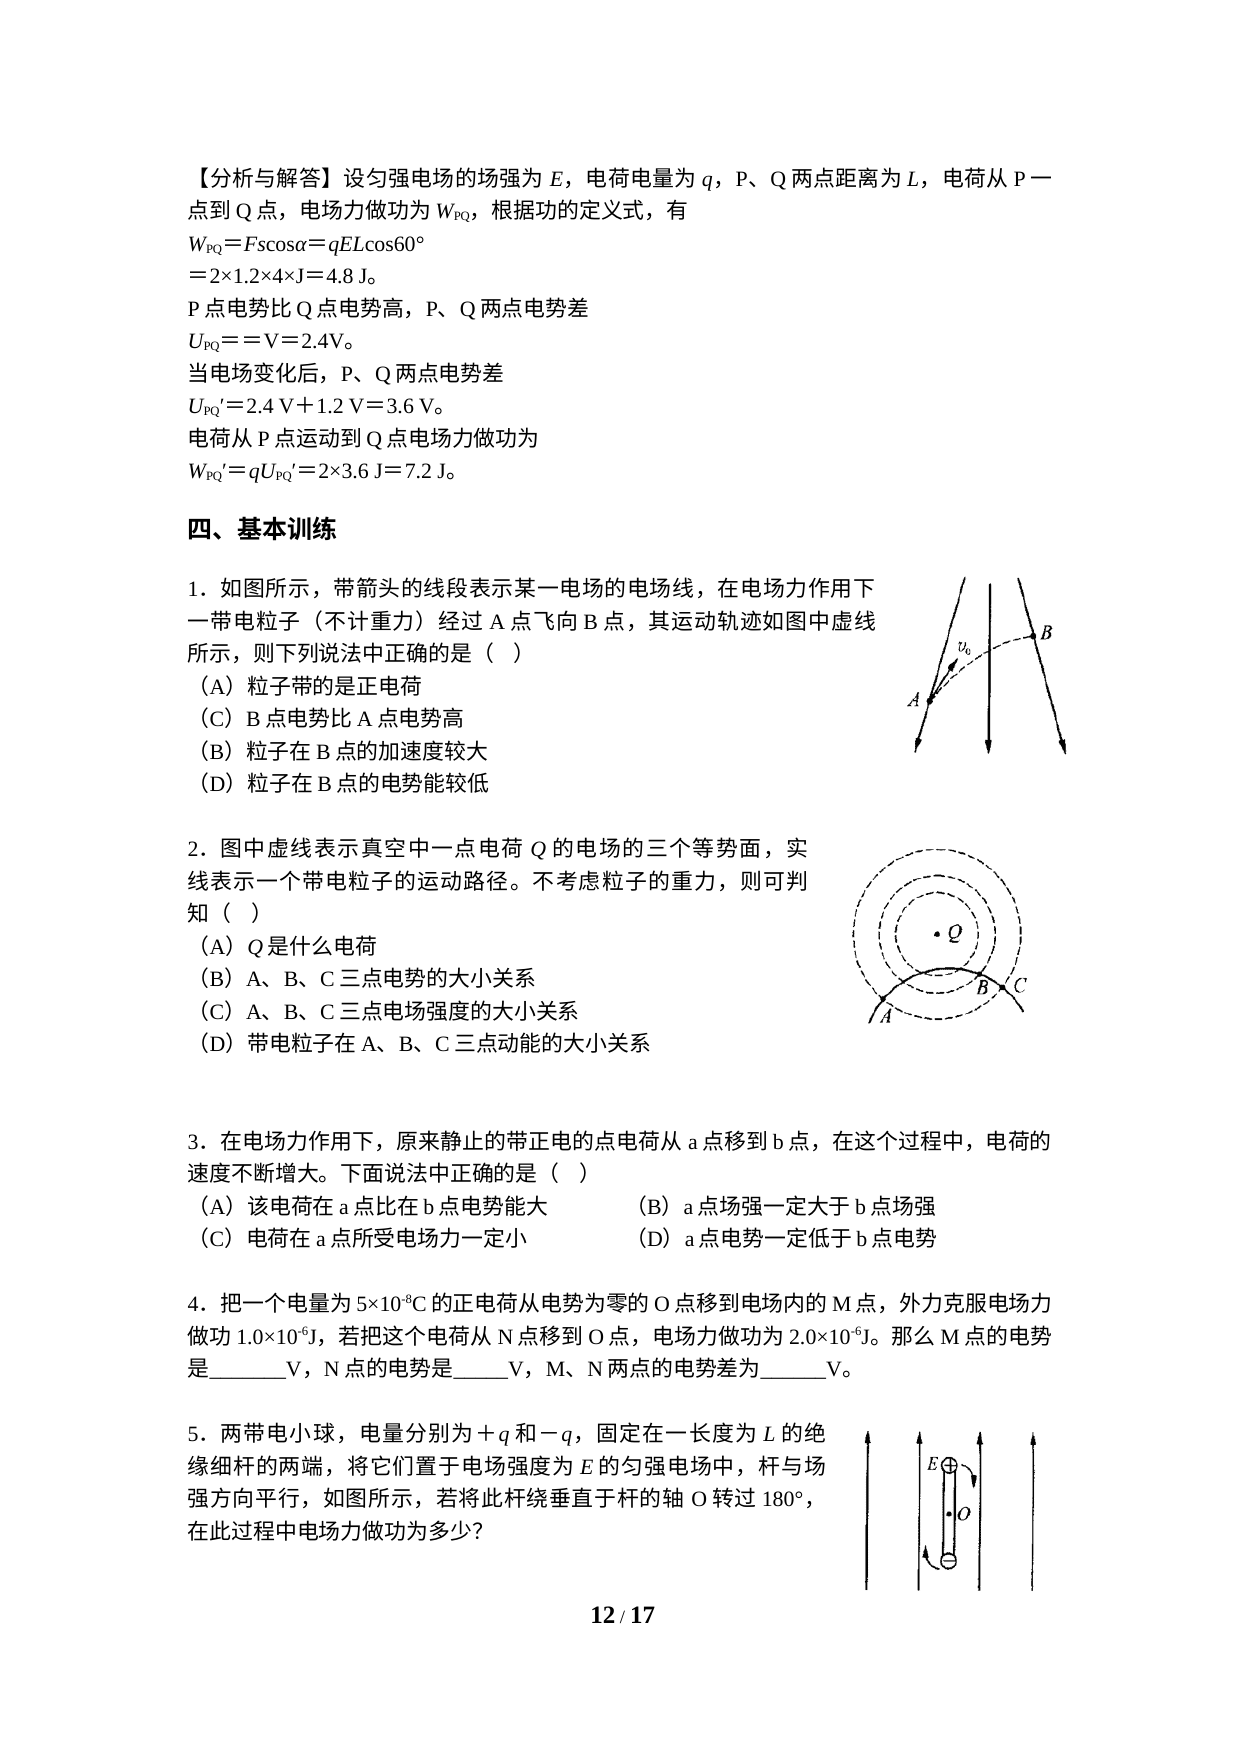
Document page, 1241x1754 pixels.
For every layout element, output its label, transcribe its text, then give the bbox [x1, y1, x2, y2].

text （A）Q是什么电荷 [187, 928, 827, 961]
text （C）电荷在a点所受电场力一定小 （D）a点电势一定低于b点电势 [187, 1221, 1053, 1253]
list 两带电小球，电量分别为＋q和－q，固定在一长度为L的绝缘细杆的两端，将它们置于电场强度为E的匀强电场中，杆与场强方向平行，如图所示，若将此杆绕垂直于杆的轴O转过180°，在此过程中电场力做功为多少？ [187, 1416, 1053, 1546]
text UPQʹ＝2.4 V＋1.2 V＝3.6 V。 [187, 388, 1053, 420]
text （D）带电粒子在A、B、C三点动能的大小关系 [187, 1026, 1053, 1058]
picture [895, 572, 1078, 768]
text P点电势比Q点电势高，P、Q两点电势差 [187, 290, 1053, 323]
list （C）B点电势比A点电势高 [187, 701, 895, 733]
list 图中虚线表示真空中一点电荷Q的电场的三个等势面，实线表示一个带电粒子的运动路径。不考虑粒子的重力，则可判知（ ） [187, 831, 827, 928]
text 【分析与解答】设匀强电场的场强为E，电荷电量为q，P、Q两点距离为L，电荷从P一点到Q点，电场力做功为WPQ，根据功的定义式，有 [187, 160, 1053, 225]
text 电荷从P点运动到Q点电场力做功为 [187, 420, 1053, 453]
subtitle 四、基本训练 [187, 496, 1053, 561]
text WPQʹ＝qUPQʹ＝2×3.6 J＝7.2 J。 [187, 453, 1053, 485]
text 当电场变化后，P、Q两点电势差 [187, 355, 1053, 388]
picture [827, 831, 1053, 1033]
picture [845, 1417, 1053, 1610]
text （C）A、B、C三点电场强度的大小关系 [187, 993, 827, 1026]
text UPQ＝＝V＝2.4V。 [187, 323, 1053, 355]
list （D）粒子在B点的电势能较低 [187, 766, 1053, 798]
list （B）粒子在B点的加速度较大 [187, 733, 895, 766]
list 在电场力作用下，原来静止的带正电的点电荷从a点移到b点，在这个过程中，电荷的速度不断增大。下面说法中正确的是（ ） [187, 1123, 1053, 1188]
text （A）该电荷在a点比在b点电势能大 （B）a点场强一定大于b点场强 [187, 1188, 1053, 1221]
text （B）A、B、C三点电势的大小关系 [187, 961, 827, 993]
list （A）粒子带的是正电荷 [187, 668, 895, 701]
list 如图所示，带箭头的线段表示某一电场的电场线，在电场力作用下一带电粒子（不计重力）经过A点飞向B点，其运动轨迹如图中虚线所示，则下列说法中正确的是（ ） [187, 571, 1053, 668]
text ＝2×1.2×4×J＝4.8 J。 [187, 258, 1053, 290]
list 把一个电量为5×10-8C的正电荷从电势为零的O点移到电场内的M点，外力克服电场力做功1.0×10-6J，若把这个电荷从N点移到O点，电场力做功为2.0×10-6J。那么M点的电势是_______V，N点的电势是_____V，M、N两点的电势差为______V。 [187, 1286, 1053, 1383]
text WPQ＝Fscosα＝qELcos60° [187, 225, 1053, 258]
